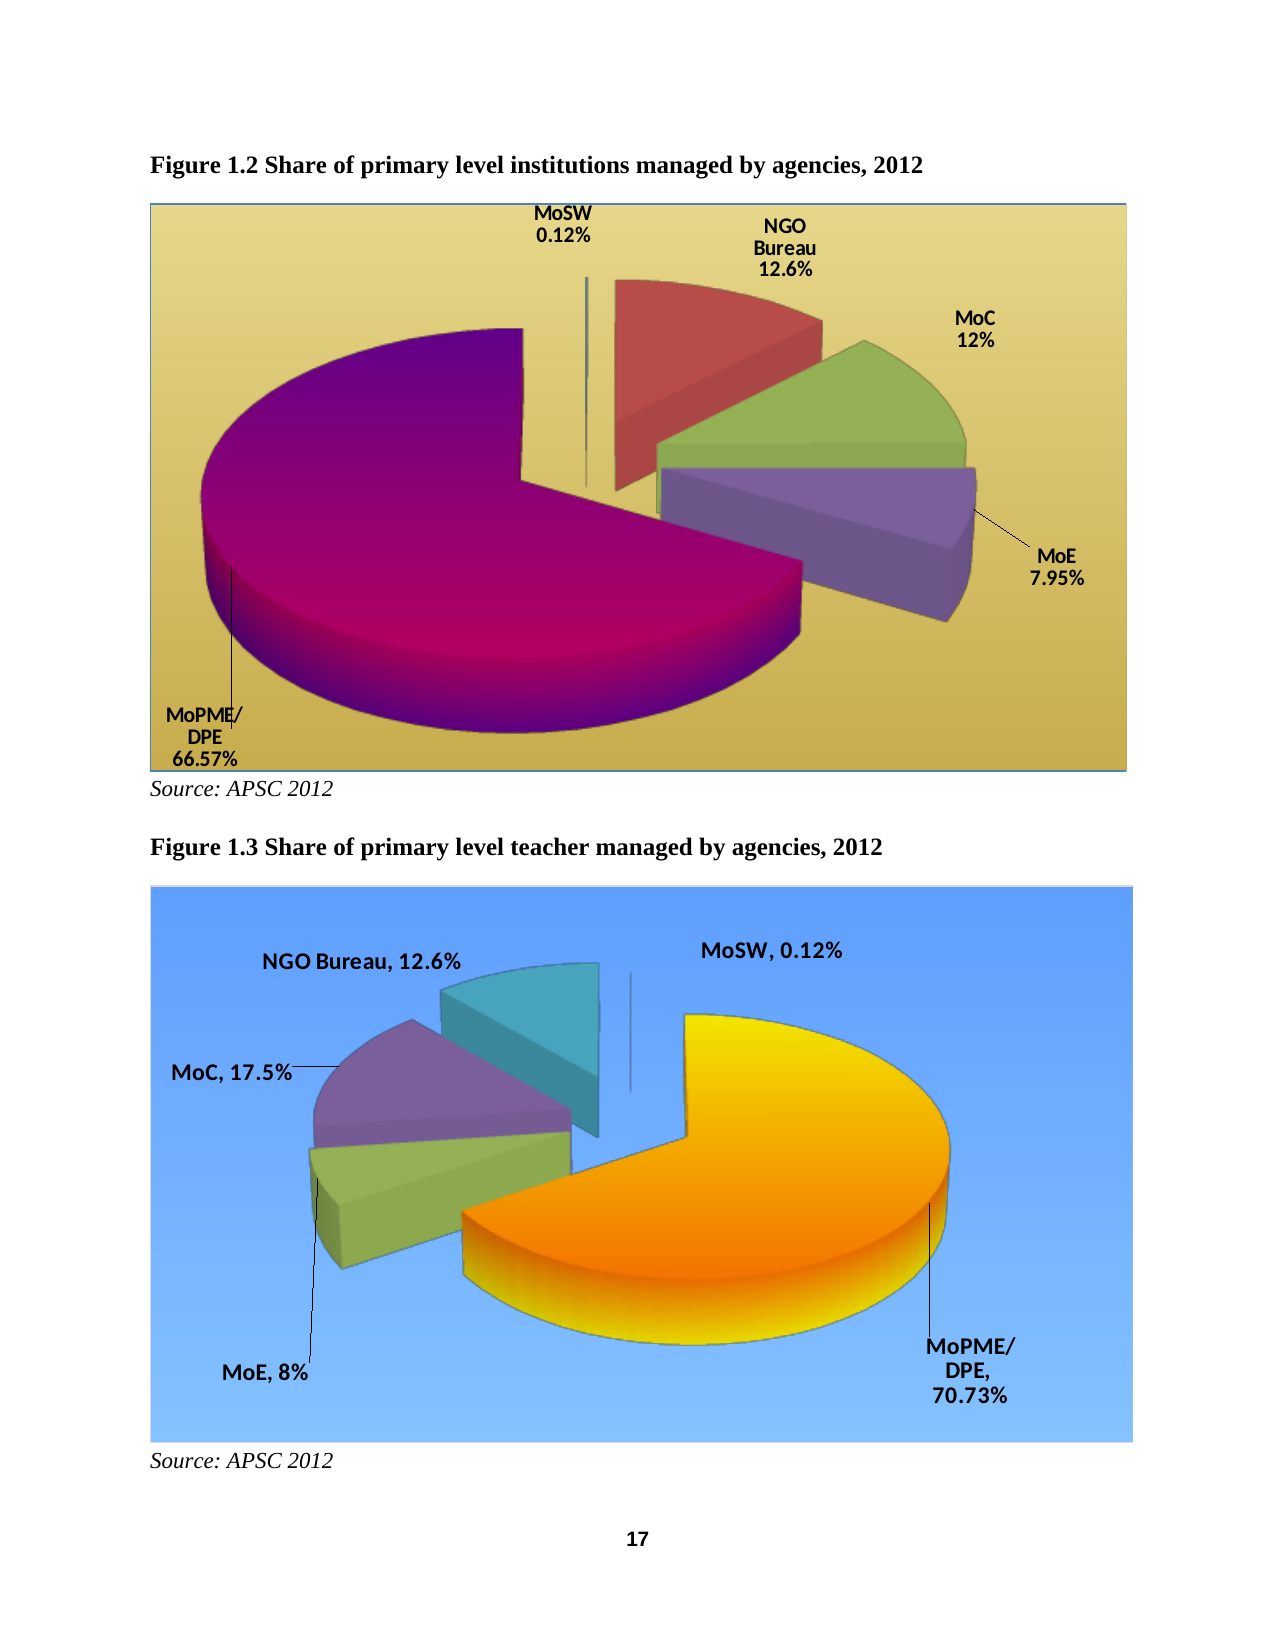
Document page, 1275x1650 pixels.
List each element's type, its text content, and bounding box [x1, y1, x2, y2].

text Figure 1.2 Share of primary level institutions managed by agencies, 2012 [150, 150, 1125, 179]
text Figure 1.3 Share of primary level teacher managed by agencies, 2012 [150, 832, 1125, 861]
text Source: APSC 2012 [150, 775, 1125, 802]
text Source: APSC 2012 [150, 1447, 1125, 1473]
